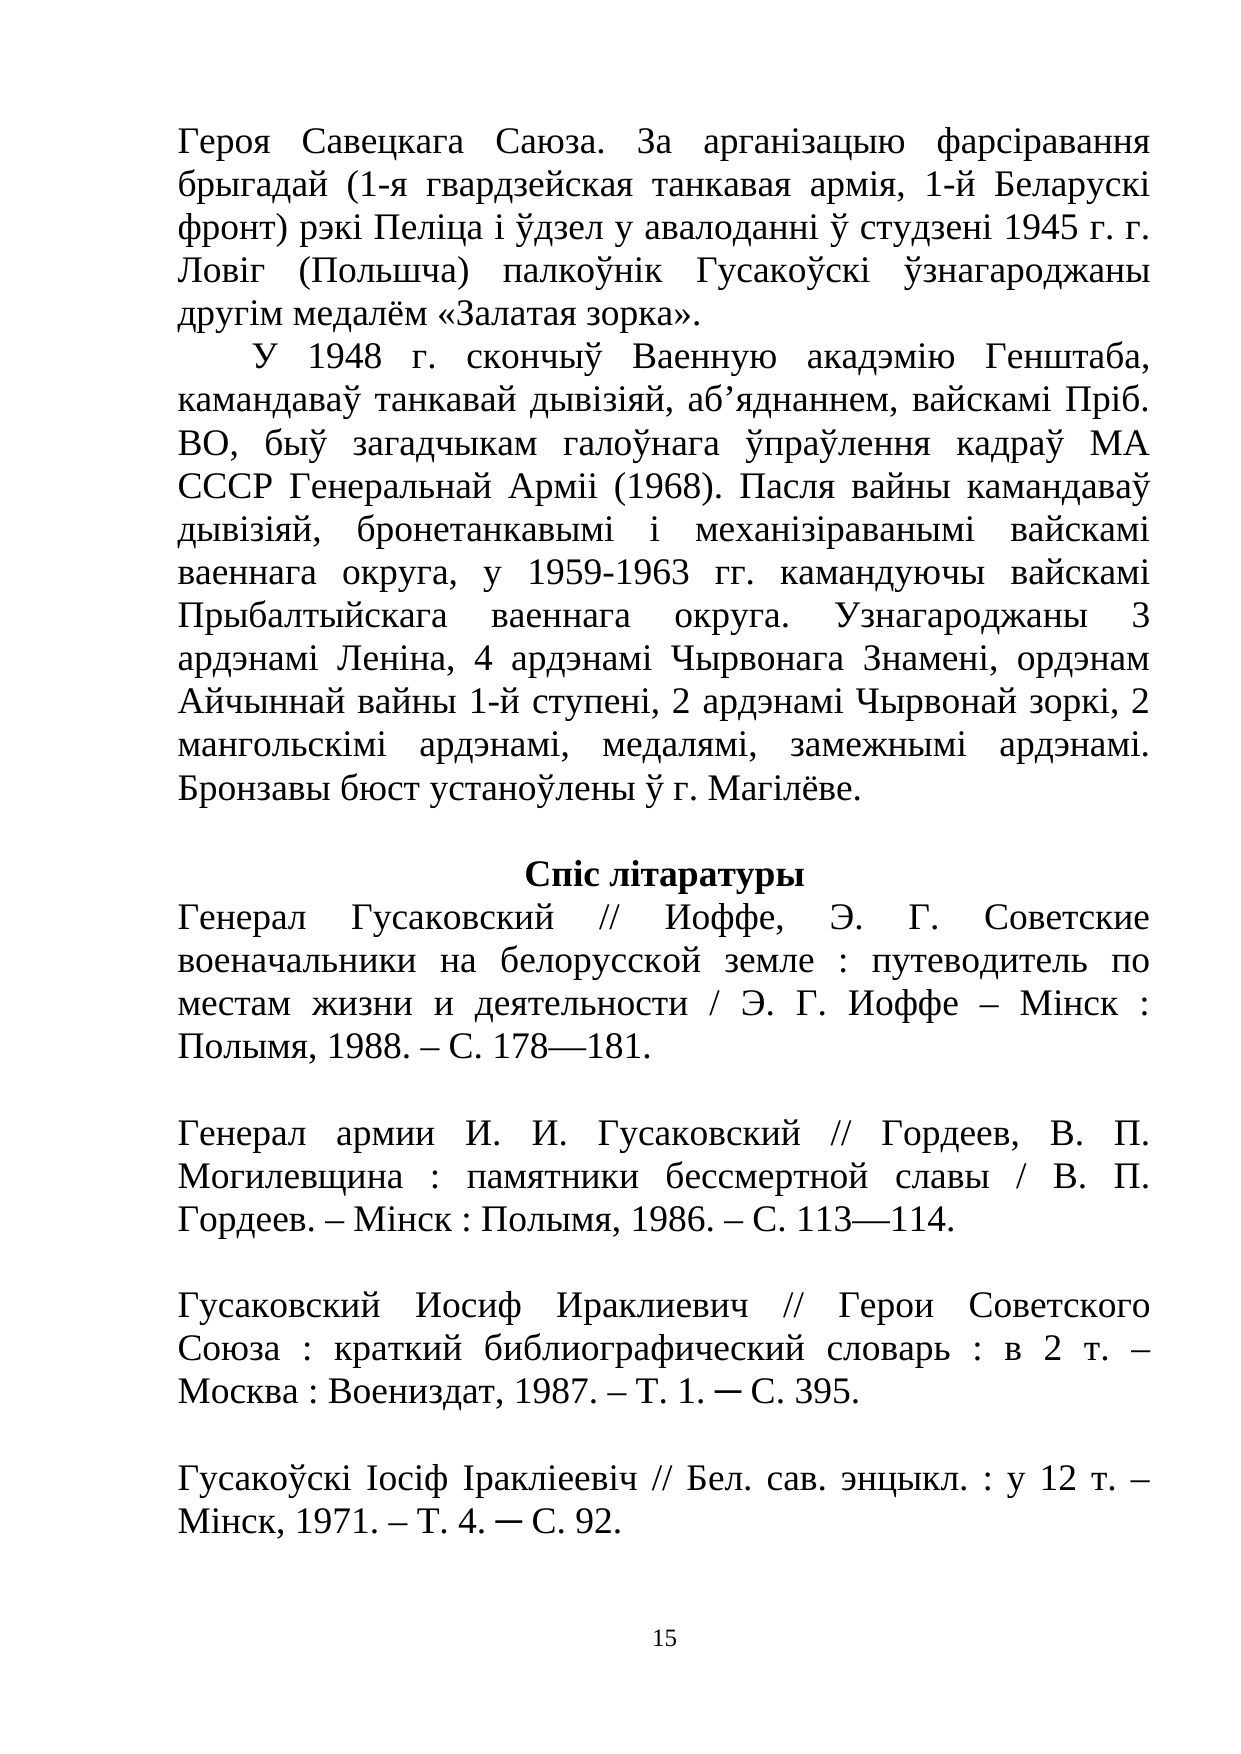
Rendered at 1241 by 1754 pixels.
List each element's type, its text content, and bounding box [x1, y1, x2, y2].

text Генерал Гусаковский // Иоффе, Э. Г. Советские военачальники на белорусской земле : путеводитель по местам жизни и деятельности / Э. Г. Иоффе – Мінск : Полымя, 1988. – С. 178—181. [177, 981, 1152, 1153]
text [177, 118, 1152, 420]
text У 1948 г. скончыў Ваенную акадэмію Генштаба, камандаваў танкавай дывізіяй, аб’яднаннем, вайскамі Пріб. ВО, быў загадчыкам галоўнага ўпраўлення кадраў МА СССР Генеральнай Арміі (1968). Пасля вайны камандаваў дывізіяй, бронетанкавымі і механізіраванымі вайскамі ваеннага округа, у 1959-1963 гг. камандуючы вайскамі Прыбалтыйскага ваеннага округа. Узнагароджаны 3 ардэнамі Леніна, 4 ардэнамі Чырвонага Знамені, ордэнам Айчыннай вайны 1-й ступені, 2 ардэнамі Чырвонай зоркі, 2 мангольскімі ардэнамі, медалямі, замежнымі ардэнамі. Бронзавы бюст устаноўлены ў г. Магілёве. [177, 420, 1152, 894]
text Генерал армии И. И. Гусаковский // Гордеев, В. П. Могилевщина : памятники бессмертной славы / В. П. Гордеев. – Мінск : Полымя, 1986. – С. 113—114. [177, 1196, 1152, 1326]
text Гусаковский Иосиф Ираклиевич // Герои Советского Союза : краткий библиографический словарь : в 2 т. – Москва : Воениздат, 1987. – Т. 1. ─ С. 395. [177, 1369, 1152, 1498]
text Спіс літаратуры [177, 937, 1152, 981]
